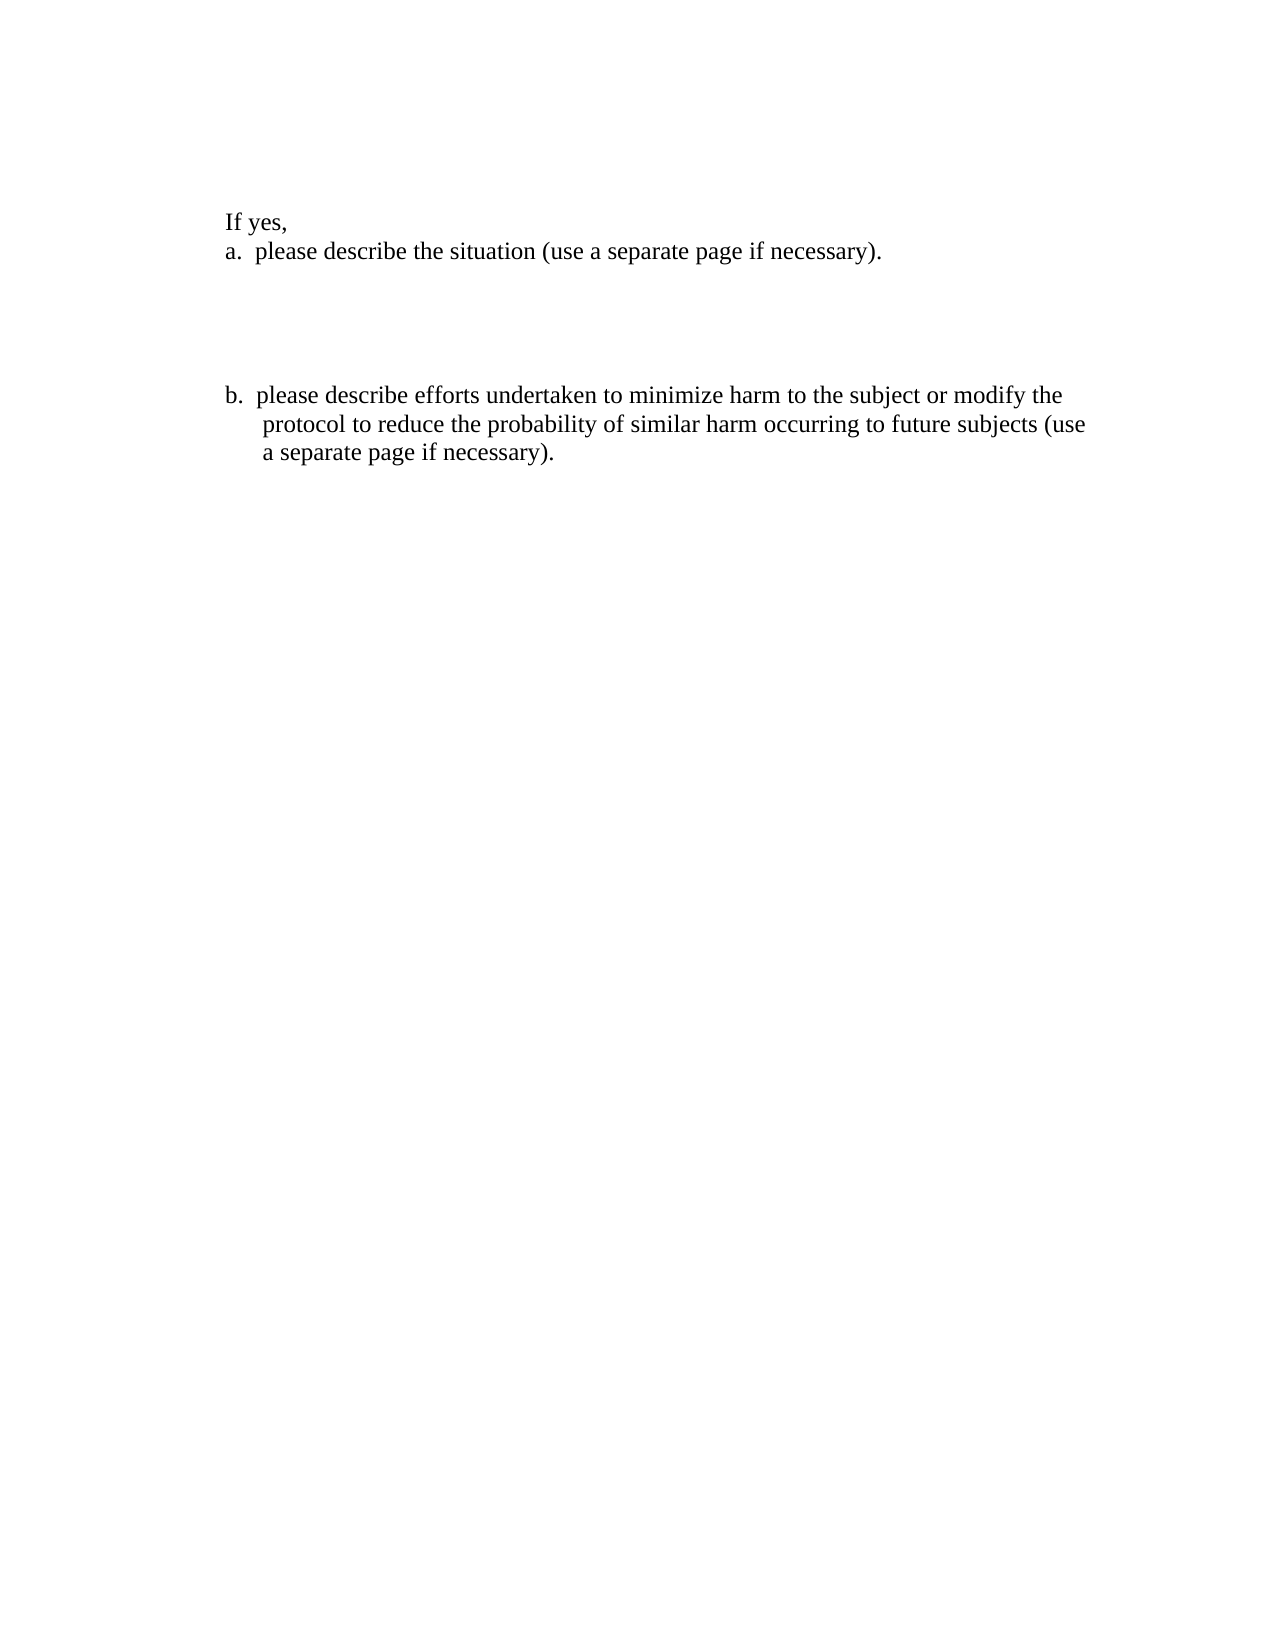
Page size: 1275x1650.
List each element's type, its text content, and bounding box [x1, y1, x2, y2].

text b. please describe efforts undertaken to minimize harm to the subject or modify the protocol to reduce the probability of similar harm occurring to future subjects (use a separate page if necessary). [225, 380, 1087, 466]
text a. please describe the situation (use a separate page if necessary). [225, 236, 1087, 265]
text If yes, [225, 207, 1087, 236]
